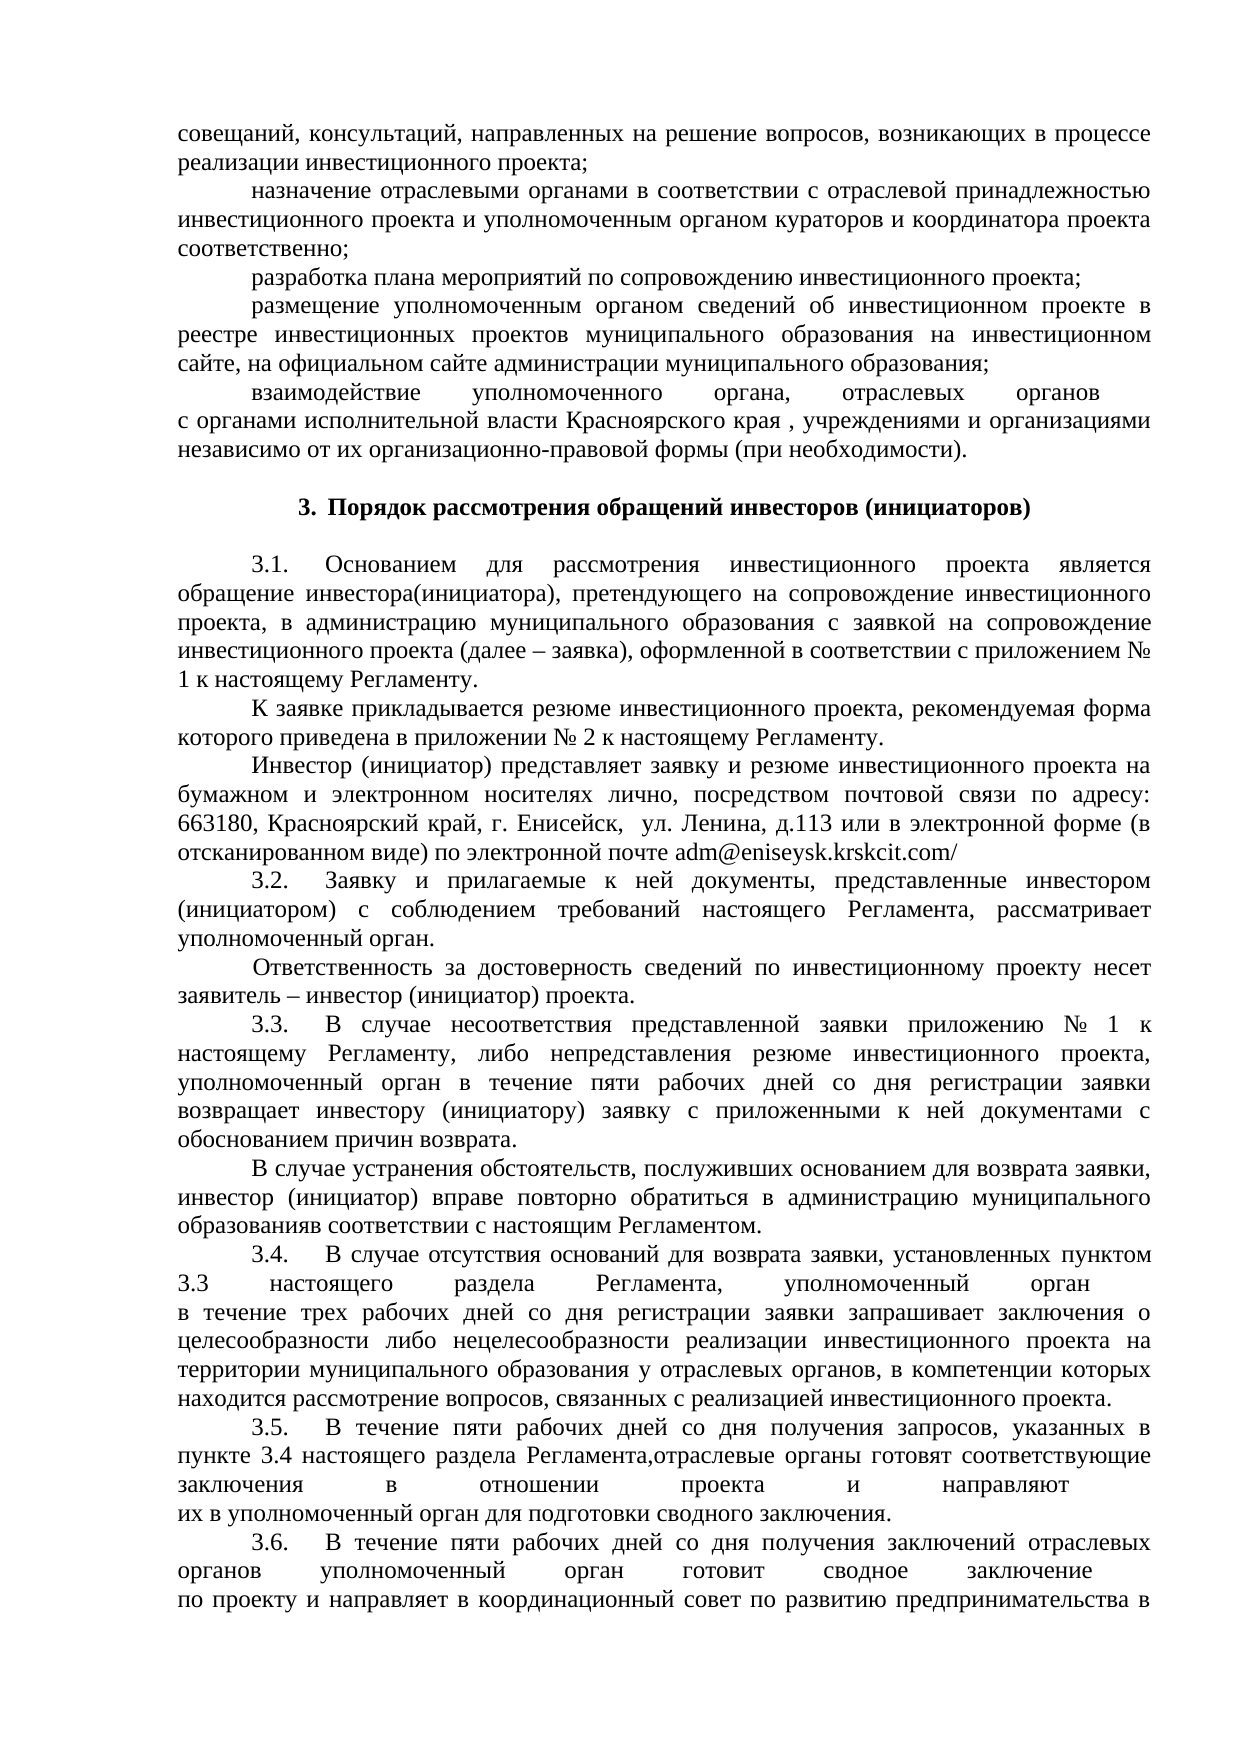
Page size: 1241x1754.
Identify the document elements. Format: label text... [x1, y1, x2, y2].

text взаимодействие уполномоченного органа, отраслевых органов с органами исполнительной власти Красноярского края , учреждениями и организациями независимо от их организационно-правовой формы (при необходимости). [177, 377, 1152, 463]
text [177, 118, 1152, 176]
list Заявку и прилагаемые к ней документы, представленные инвестором (инициатором) с соблюдением требований настоящего Регламента, рассматривает уполномоченный орган. [177, 866, 1152, 952]
list Основанием для рассмотрения инвестиционного проекта является обращение инвестора(инициатора), претендующего на сопровождение инвестиционного проекта, в администрацию муниципального образования с заявкой на сопровождение инвестиционного проекта (далее – заявка), оформленной в соответствии с приложением № 1 к настоящему Регламенту. [177, 549, 1152, 693]
text К заявке прикладывается резюме инвестиционного проекта, рекомендуемая форма которого приведена в приложении № 2 к настоящему Регламенту. [177, 693, 1152, 751]
list В случае несоответствия представленной заявки приложению № 1 к настоящему Регламенту, либо непредставления резюме инвестиционного проекта, уполномоченный орган в течение пяти рабочих дней со дня регистрации заявки возвращает инвестору (инициатору) заявку с приложенными к ней документами с обоснованием причин возврата. [177, 1009, 1152, 1153]
list В случае отсутствия оснований для возврата заявки, установленных пунктом 3.3 настоящего раздела Регламента, уполномоченный орган в течение трех рабочих дней со дня регистрации заявки запрашивает заключения о целесообразности либо нецелесообразности реализации инвестиционного проекта на территории муниципального образования у отраслевых органов, в компетенции которых находится рассмотрение вопросов, связанных с реализацией инвестиционного проекта. [177, 1239, 1152, 1412]
text размещение уполномоченным органом сведений об инвестиционном проекте в реестре инвестиционных проектов муниципального образования на инвестиционном сайте, на официальном сайте администрации муниципального образования; [177, 291, 1152, 377]
list В течение пяти рабочих дней со дня получения запросов, указанных в пункте 3.4 настоящего раздела Регламента,отраслевые органы готовят соответствующие заключения в отношении проекта и направляют их в уполномоченный орган для подготовки сводного заключения. [177, 1412, 1152, 1527]
text назначение отраслевыми органами в соответствии с отраслевой принадлежностью инвестиционного проекта и уполномоченным органом кураторов и координатора проекта соответственно; [177, 176, 1152, 262]
list Порядок рассмотрения обращений инвесторов (инициаторов) [177, 492, 1152, 521]
text Инвестор (инициатор) представляет заявку и резюме инвестиционного проекта на бумажном и электронном носителях лично, посредством почтовой связи по адресу: 663180, Красноярский край, г. Енисейск, ул. Ленина, д.113 или в электронной форме (в отсканированном виде) по электронной почте adm@eniseysk.krskcit.com/ [177, 751, 1152, 866]
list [177, 1527, 1152, 1613]
text Ответственность за достоверность сведений по инвестиционному проекту несет заявитель – инвестор (инициатор) проекта. [177, 952, 1152, 1009]
text В случае устранения обстоятельств, послуживших основанием для возврата заявки, инвестор (инициатор) вправе повторно обратиться в администрацию муниципального образованияв соответствии с настоящим Регламентом. [177, 1153, 1152, 1239]
text разработка плана мероприятий по сопровождению инвестиционного проекта; [177, 262, 1152, 291]
